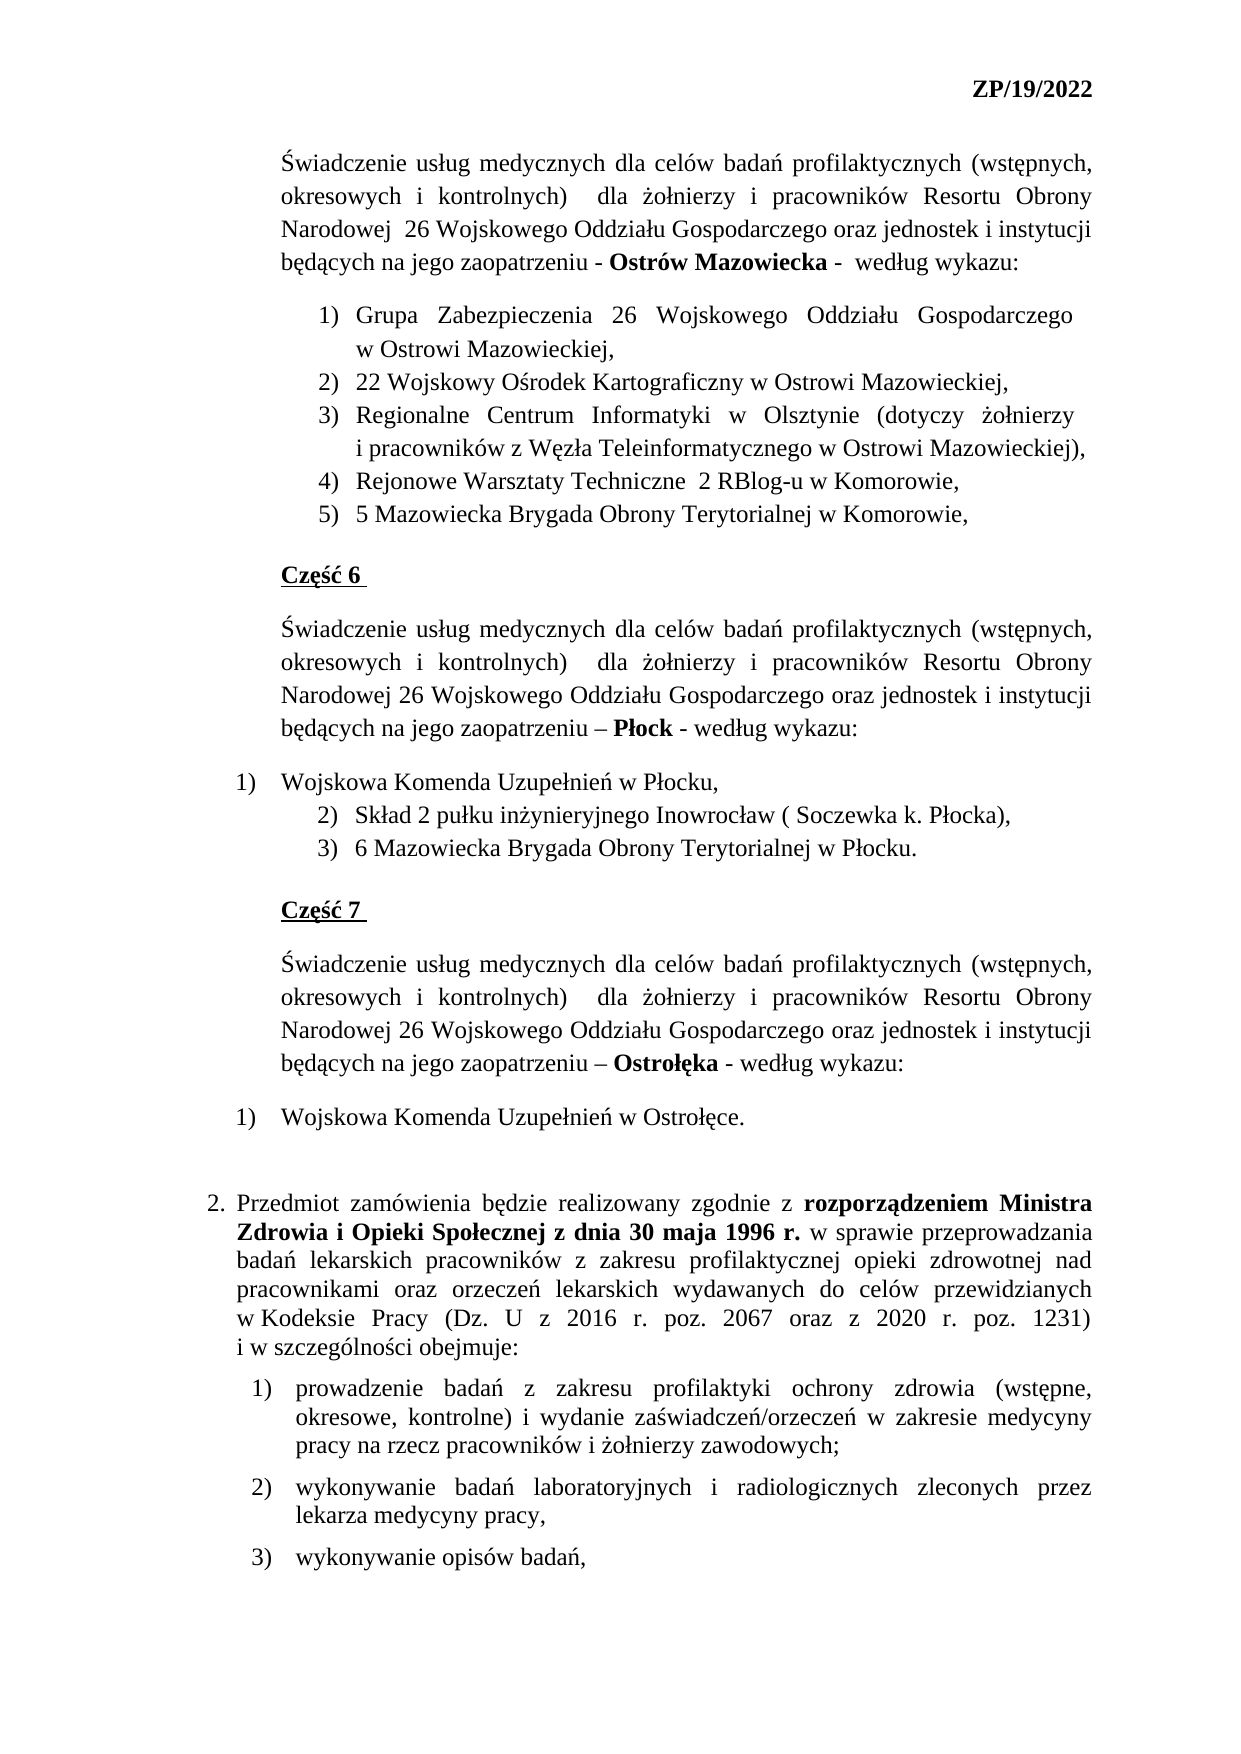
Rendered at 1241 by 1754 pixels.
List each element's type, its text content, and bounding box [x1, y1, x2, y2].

text Świadczenie usług medycznych dla celów badań profilaktycznych (wstępnych, okresowych i kontrolnych) dla żołnierzy i pracowników Resortu Obrony Narodowej 26 Wojskowego Oddziału Gospodarczego oraz jednostek i instytucji będących na jego zaopatrzeniu – Płock - według wykazu: [281, 614, 1092, 742]
list Wojskowa Komenda Uzupełnień w Ostrołęce. [207, 1102, 1092, 1131]
text Świadczenie usług medycznych dla celów badań profilaktycznych (wstępnych, okresowych i kontrolnych) dla żołnierzy i pracowników Resortu Obrony Narodowej 26 Wojskowego Oddziału Gospodarczego oraz jednostek i instytucji będących na jego zaopatrzeniu – Ostrołęka - według wykazu: [281, 949, 1092, 1077]
list Rejonowe Warsztaty Techniczne 2 RBlog-u w Komorowie, [318, 466, 1092, 494]
list Wojskowa Komenda Uzupełnień w Płocku, [207, 767, 1092, 796]
text Część 6 [207, 561, 1092, 589]
list Przedmiot zamówienia będzie realizowany zgodnie z rozporządzeniem Ministra Zdrowia i Opieki Społecznej z dnia 30 maja 1996 r. w sprawie przeprowadzania badań lekarskich pracowników z zakresu profilaktycznej opieki zdrowotnej nad pracownikami oraz orzeczeń lekarskich wydawanych do celów przewidzianych w Kodeksie Pracy (Dz. U z 2016 r. poz. 2067 oraz z 2020 r. poz. 1231) i w szczególności obejmuje: [207, 1188, 1092, 1361]
text Świadczenie usług medycznych dla celów badań profilaktycznych (wstępnych, okresowych i kontrolnych) dla żołnierzy i pracowników Resortu Obrony Narodowej 26 Wojskowego Oddziału Gospodarczego oraz jednostek i instytucji będących na jego zaopatrzeniu - Ostrów Mazowiecka - według wykazu: [281, 148, 1092, 276]
text Część 7 [207, 895, 1092, 924]
list 6 Mazowiecka Brygada Obrony Terytorialnej w Płocku. [317, 833, 1092, 862]
list wykonywanie opisów badań, [251, 1542, 1092, 1571]
list Skład 2 pułku inżynieryjnego Inowrocław ( Soczewka k. Płocka), [317, 800, 1092, 829]
list prowadzenie badań z zakresu profilaktyki ochrony zdrowia (wstępne, okresowe, kontrolne) i wydanie zaświadczeń/orzeczeń w zakresie medycyny pracy na rzecz pracowników i żołnierzy zawodowych; [251, 1373, 1092, 1459]
list Regionalne Centrum Informatyki w Olsztynie (dotyczy żołnierzy i pracowników z Węzła Teleinformatycznego w Ostrowi Mazowieckiej), [318, 400, 1092, 461]
list 5 Mazowiecka Brygada Obrony Terytorialnej w Komorowie, [318, 499, 1092, 527]
list 22 Wojskowy Ośrodek Kartograficzny w Ostrowi Mazowieckiej, [318, 367, 1092, 395]
list wykonywanie badań laboratoryjnych i radiologicznych zleconych przez lekarza medycyny pracy, [251, 1472, 1092, 1529]
list Grupa Zabezpieczenia 26 Wojskowego Oddziału Gospodarczego w Ostrowi Mazowieckiej, [318, 301, 1092, 362]
